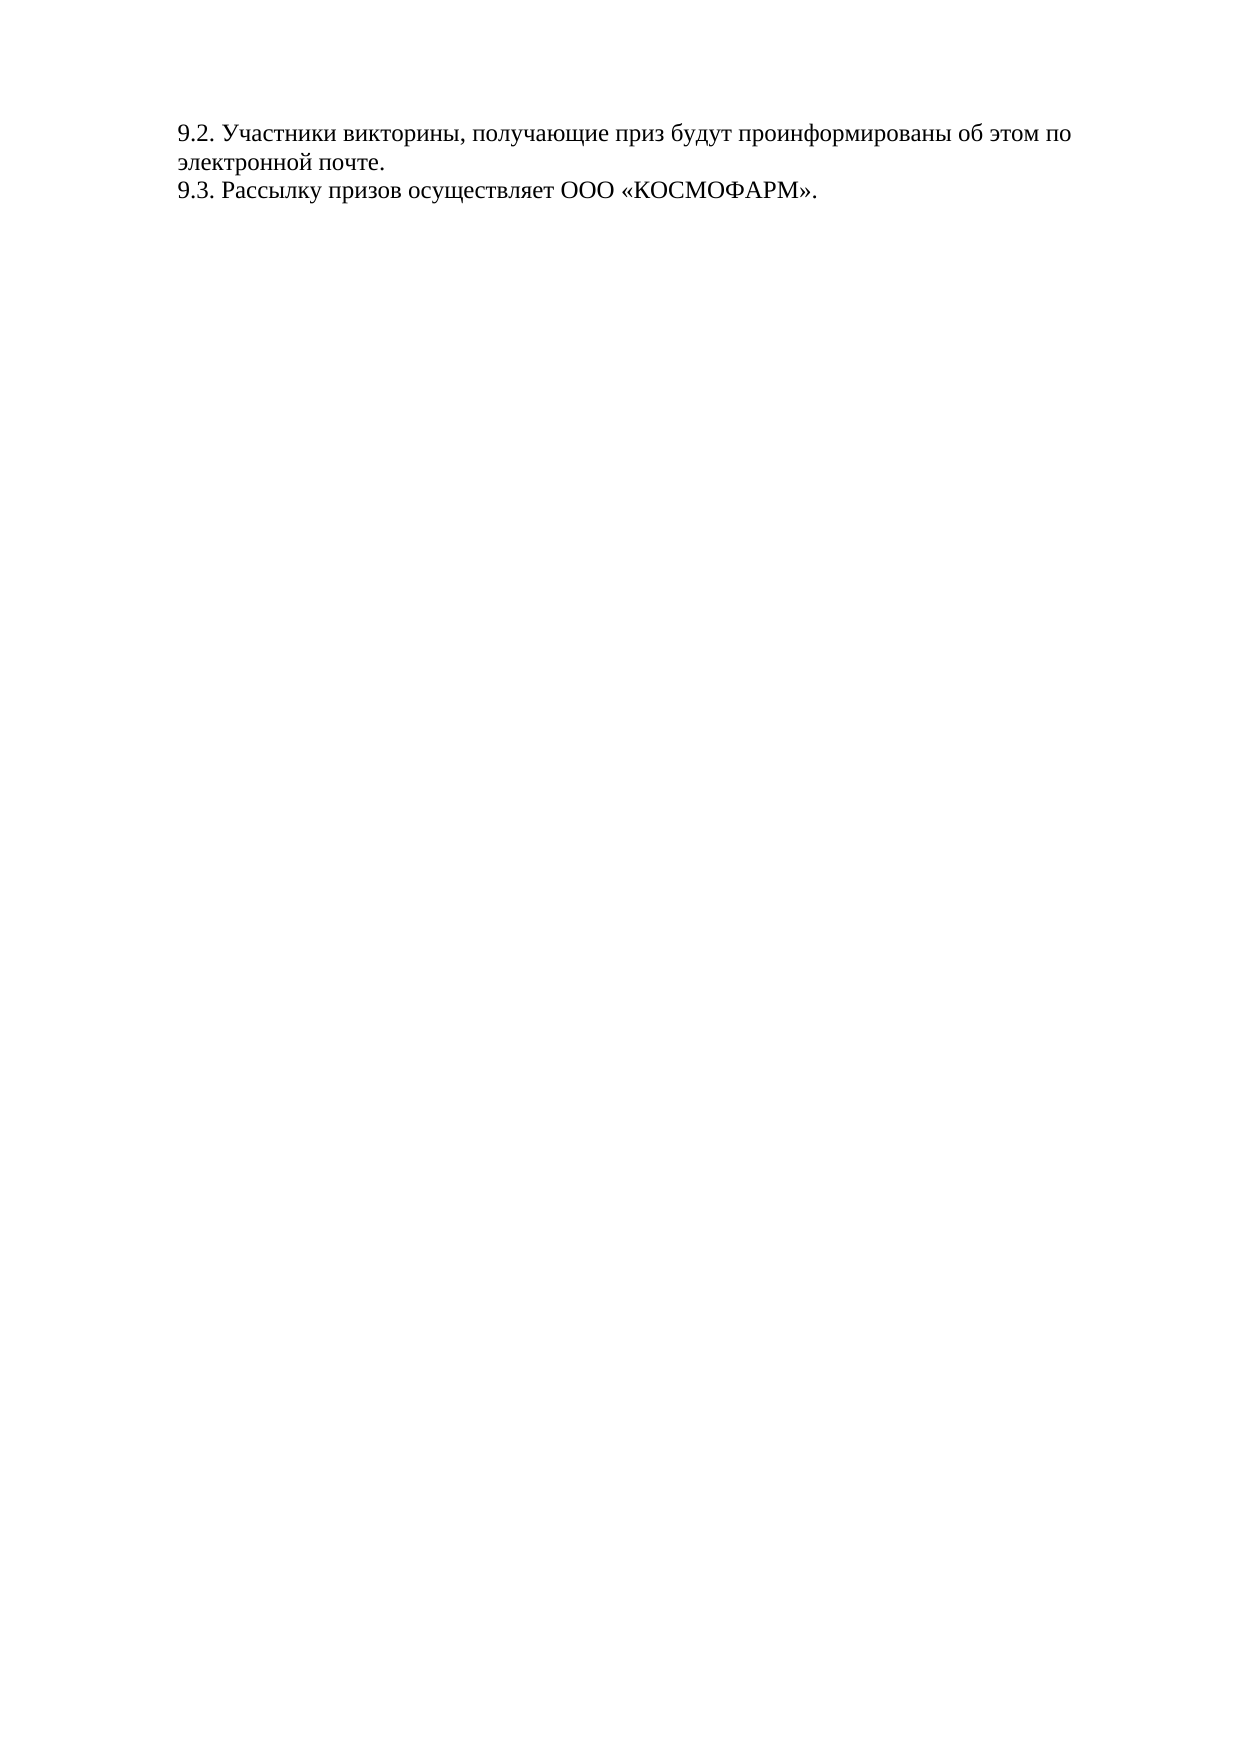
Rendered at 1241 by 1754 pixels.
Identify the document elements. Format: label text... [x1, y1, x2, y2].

text 9.2. Участники викторины, получающие приз будут проинформированы об этом по электронной почте. [177, 118, 1152, 176]
text 9.3. Рассылку призов осуществляет ООО «КОСМОФАРМ». [177, 176, 1152, 204]
